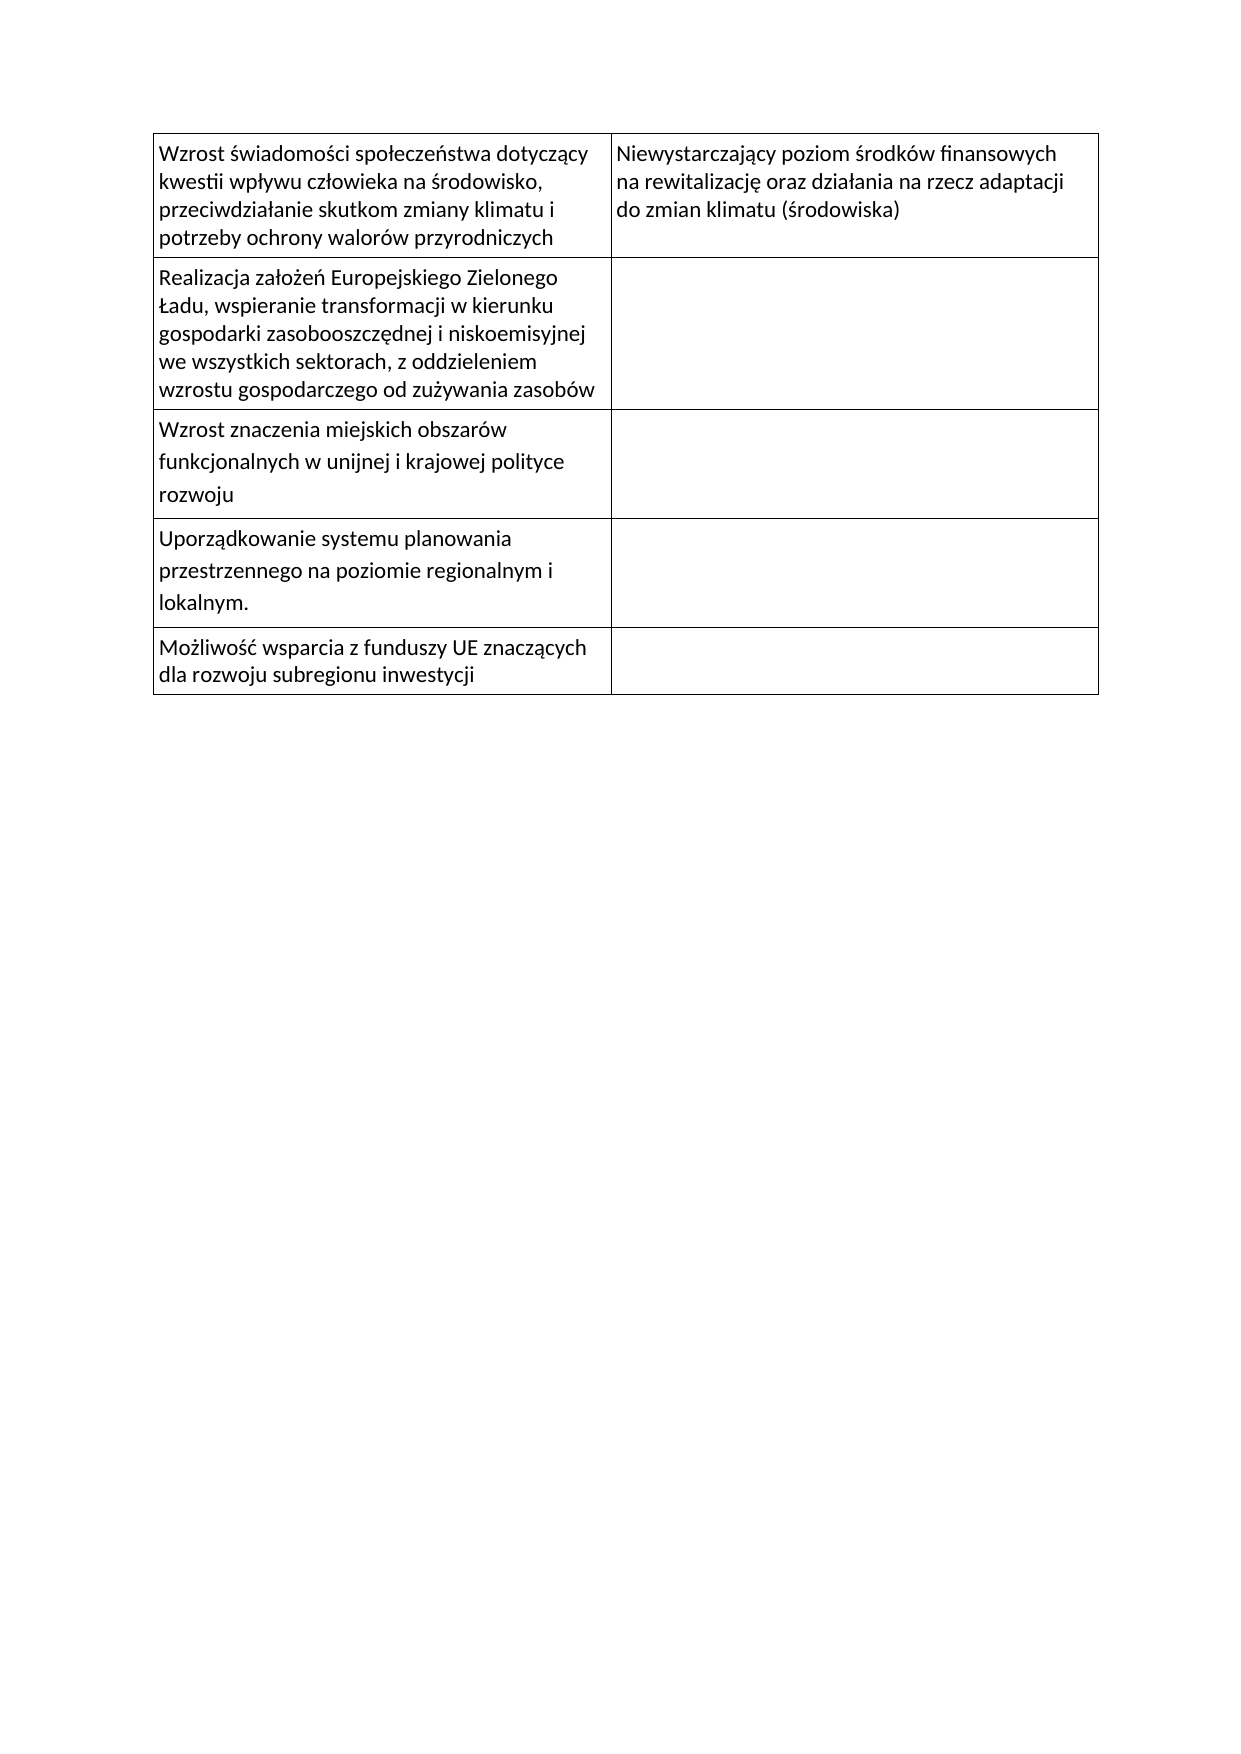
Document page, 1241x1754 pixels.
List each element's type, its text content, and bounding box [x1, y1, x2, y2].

table_cell Uporządkowanie systemu planowania przestrzennego na poziomie regionalnym i lokalnym. [154, 519, 611, 626]
table_cell Wzrost świadomości społeczeństwa dotyczący kwestii wpływu człowieka na środowisko, przeciwdziałanie skutkom zmiany klimatu i potrzeby ochrony walorów przyrodniczych [154, 134, 611, 257]
table_cell [612, 519, 1098, 626]
table_cell Realizacja założeń Europejskiego Zielonego Ładu, wspieranie transformacji w kierunku gospodarki zasobooszczędnej i niskoemisyjnej we wszystkich sektorach, z oddzieleniem wzrostu gospodarczego od zużywania zasobów [154, 258, 611, 409]
table_cell Niewystarczający poziom środków finansowych na rewitalizację oraz działania na rzecz adaptacji do zmian klimatu (środowiska) [612, 134, 1098, 257]
table_cell Możliwość wsparcia z funduszy UE znaczących dla rozwoju subregionu inwestycji [154, 628, 611, 694]
table_cell Wzrost znaczenia miejskich obszarów funkcjonalnych w unijnej i krajowej polityce rozwoju [154, 410, 611, 518]
table_cell [612, 258, 1098, 409]
table_cell [612, 628, 1098, 694]
table_cell [612, 410, 1098, 518]
